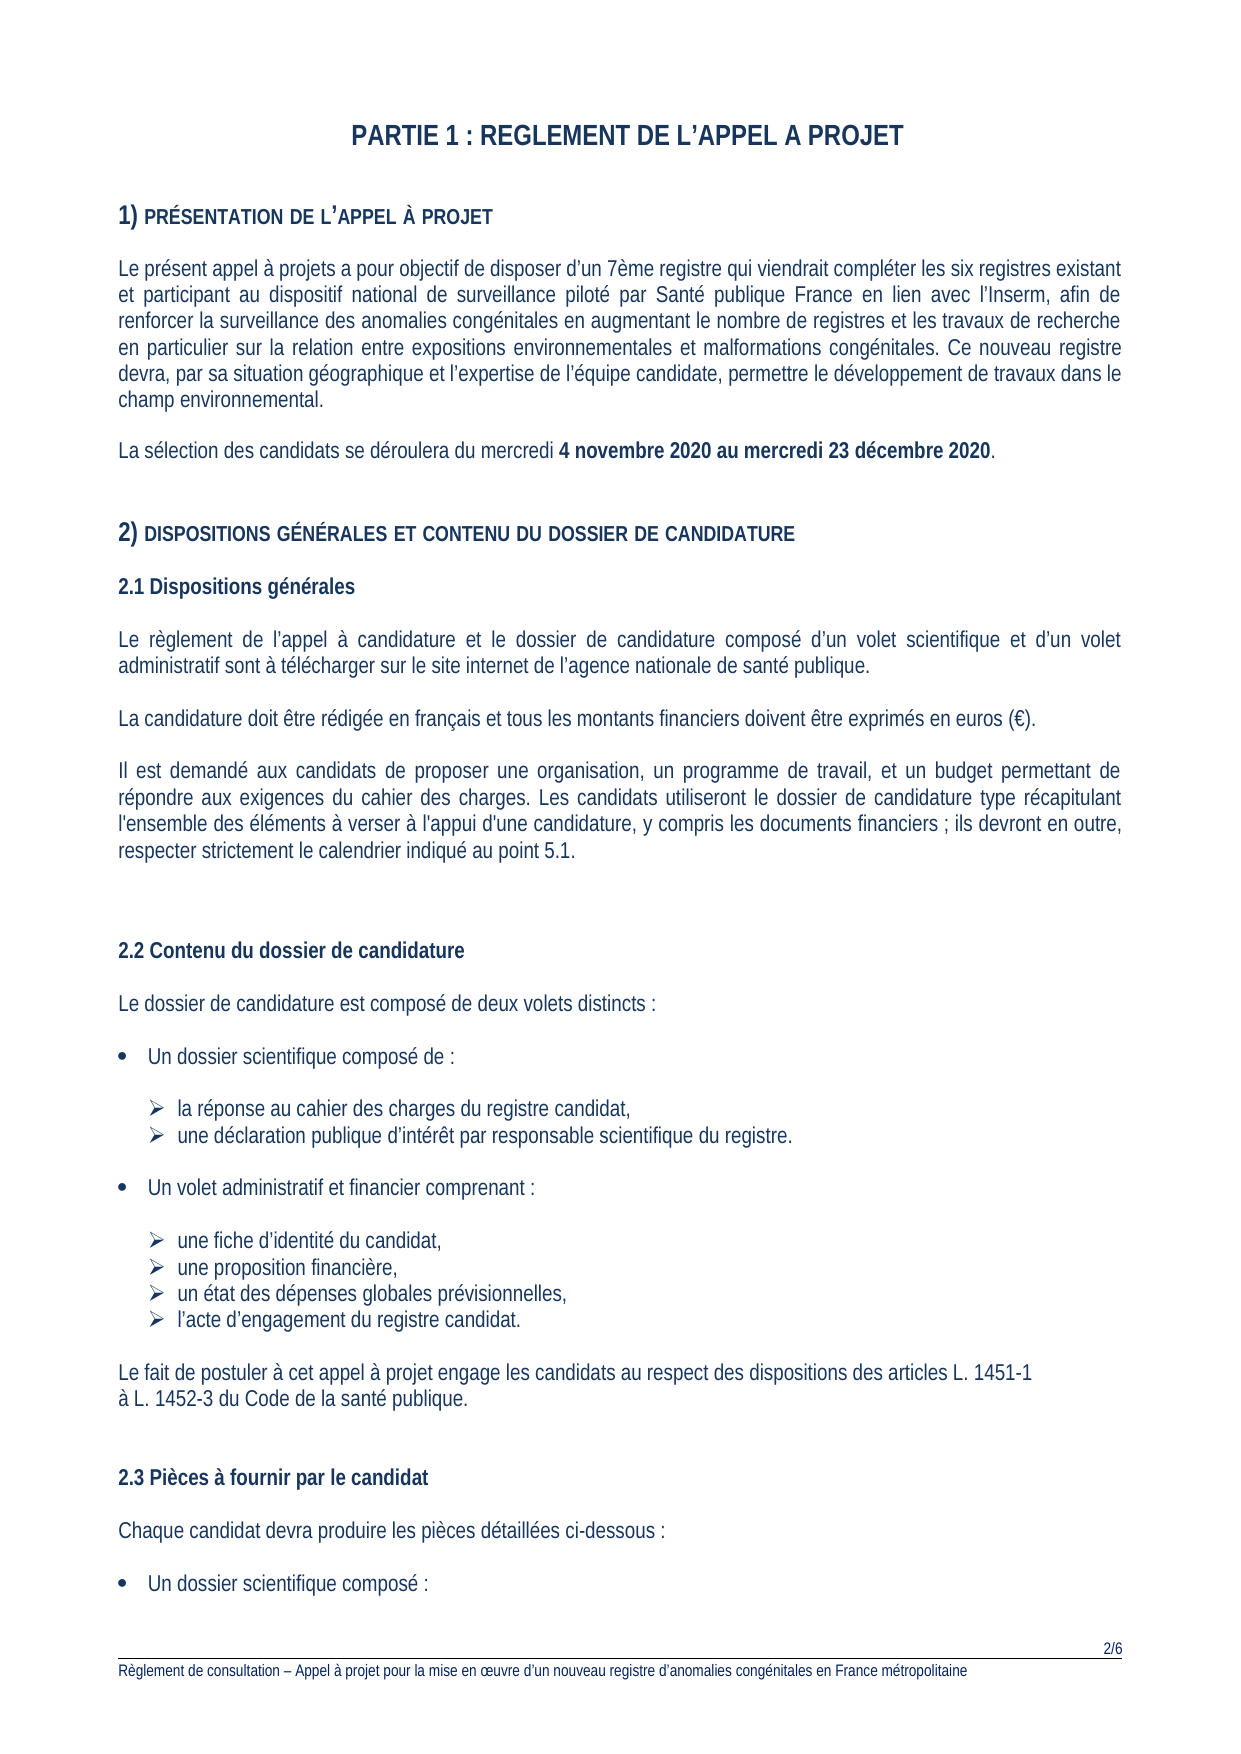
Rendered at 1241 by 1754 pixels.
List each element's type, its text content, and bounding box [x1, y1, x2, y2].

list une déclaration publique d’intérêt par responsable scientifique du registre. [148, 1122, 1122, 1148]
subtitle PARTIE 1 : REGLEMENT DE L’APPEL A PROJET [133, 118, 1122, 152]
subtitle 2.1 Dispositions générales [118, 573, 1122, 599]
subtitle Il est demandé aux candidats de proposer une organisation, un programme de travail, et un budget permettant de répondre aux exigences du cahier des charges. Les candidats utiliseront le dossier de candidature type récapitulant l'ensemble des éléments à verser à l'appui d'une candidature, y compris les documents financiers ; ils devront en outre, respecter strictement le calendrier indiqué au point 5.1. [118, 757, 1122, 863]
list Un dossier scientifique composé : [118, 1570, 1122, 1596]
subtitle La sélection des candidats se déroulera du mercredi 4 novembre 2020 au mercredi 23 décembre 2020. [118, 437, 1122, 463]
subtitle 2) dispositions générales et contenu du dossier de candidature [118, 516, 1122, 547]
list un état des dépenses globales prévisionnelles, [148, 1280, 1122, 1306]
subtitle 2.2 Contenu du dossier de candidature [118, 937, 1122, 963]
list Un volet administratif et financier comprenant : [118, 1174, 1122, 1201]
list la réponse au cahier des charges du registre candidat, [148, 1095, 1122, 1122]
subtitle 2.3 Pièces à fournir par le candidat [118, 1464, 1122, 1491]
list une proposition financière, [148, 1253, 1122, 1280]
subtitle La candidature doit être rédigée en français et tous les montants financiers doivent être exprimés en euros (€). [118, 705, 1122, 731]
list une fiche d’identité du candidat, [148, 1227, 1122, 1253]
list Le présent appel à projets a pour objectif de disposer d’un 7ème registre qui viendrait compléter les six registres existant et participant au dispositif national de surveillance piloté par Santé publique France en lien avec l’Inserm, afin de renforcer la surveillance des anomalies congénitales en augmentant le nombre de registres et les travaux de recherche en particulier sur la relation entre expositions environnementales et malformations congénitales. Ce nouveau registre devra, par sa situation géographique et l’expertise de l’équipe candidate, permettre le développement de travaux dans le champ environnemental. [118, 254, 1122, 413]
list Un dossier scientifique composé de : [118, 1043, 1122, 1069]
text Le fait de postuler à cet appel à projet engage les candidats au respect des dispositions des articles L. 1451-1 à L. 1452-3 du Code de la santé publique. [118, 1359, 1122, 1412]
text Le règlement de l’appel à candidature et le dossier de candidature composé d’un volet scientifique et d’un volet administratif sont à télécharger sur le site internet de l’agence nationale de santé publique. [118, 626, 1122, 678]
subtitle 1) présentation de l’appel à projet [118, 199, 1122, 231]
list l’acte d’engagement du registre candidat. [148, 1306, 1122, 1332]
subtitle Le dossier de candidature est composé de deux volets distincts : [118, 990, 1122, 1016]
text Chaque candidat devra produire les pièces détaillées ci-dessous : [118, 1517, 1122, 1543]
